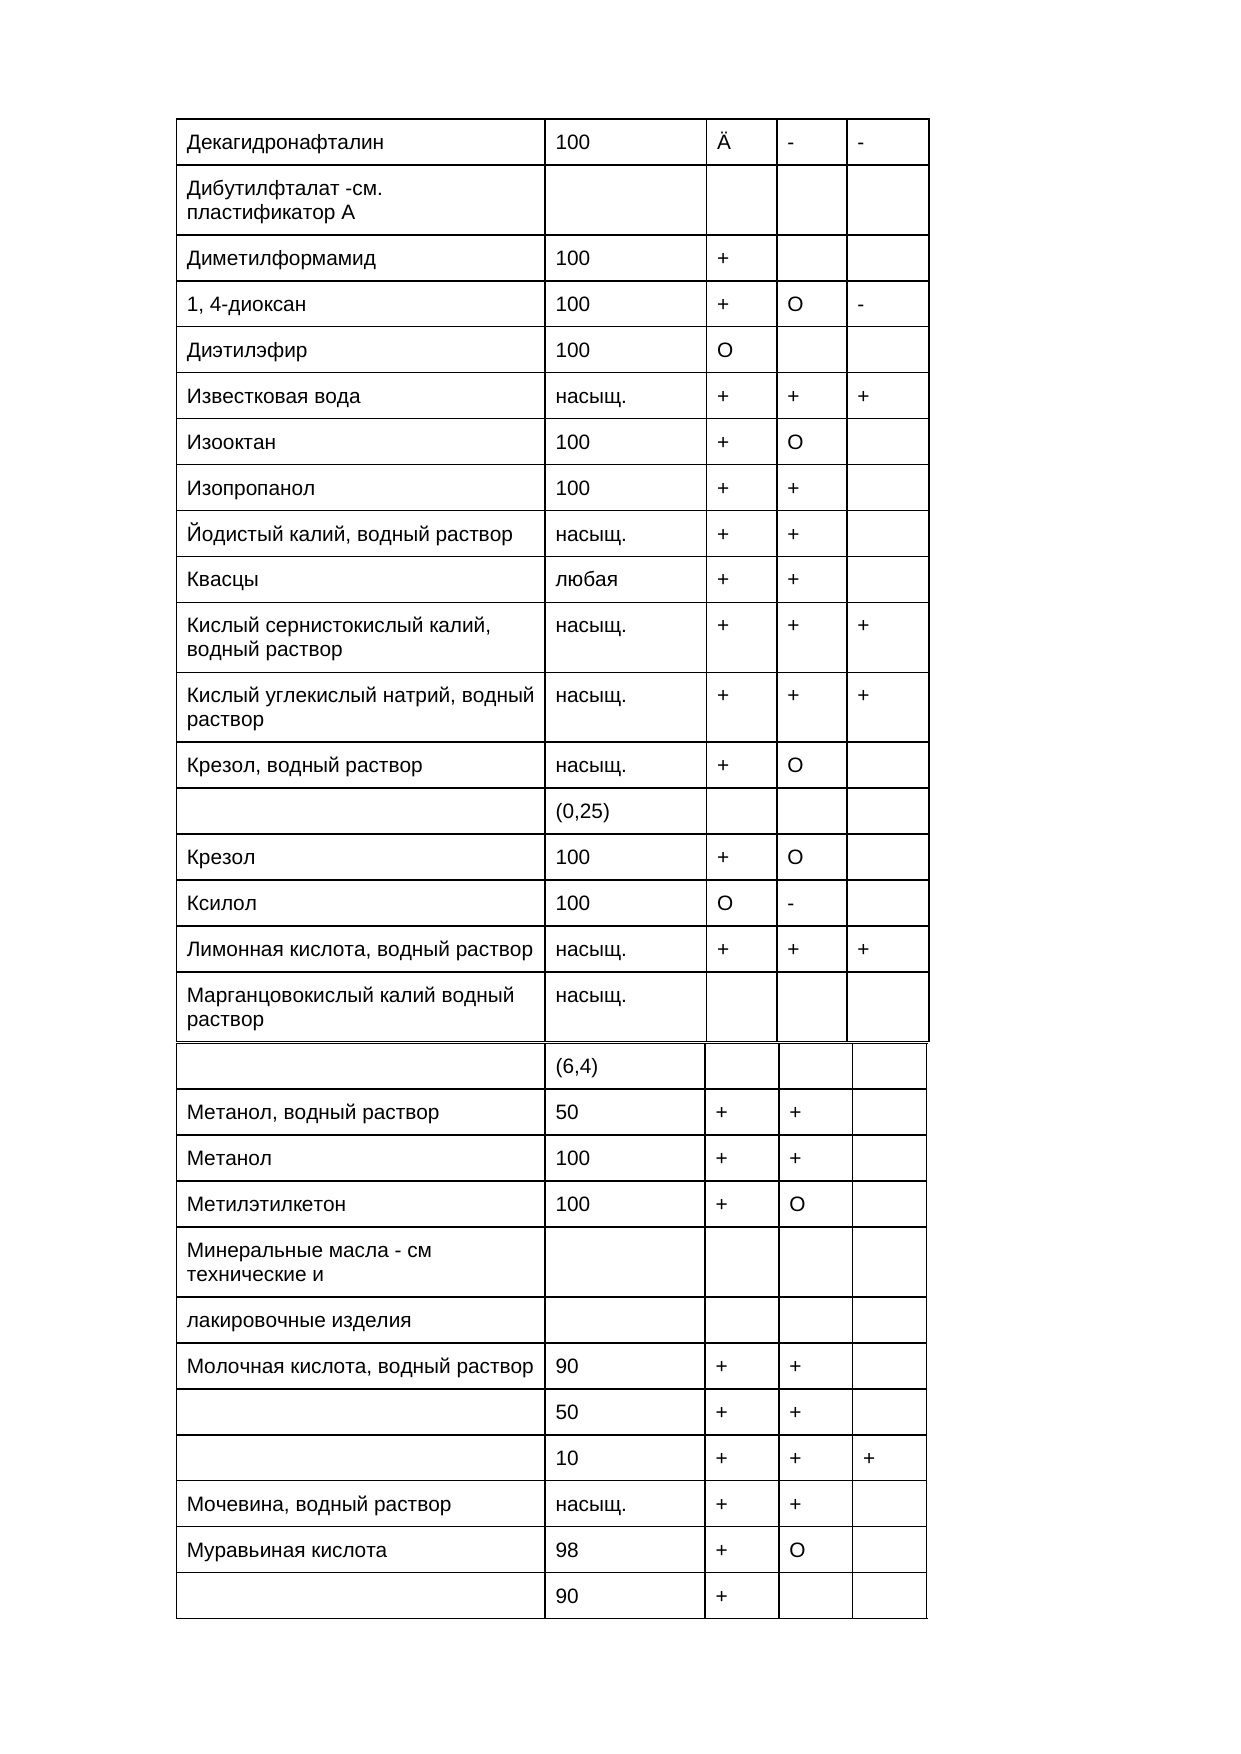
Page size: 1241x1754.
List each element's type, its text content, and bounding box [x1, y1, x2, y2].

table_cell + [778, 927, 846, 971]
table_cell [853, 1390, 926, 1434]
table_cell Молочная кислота, водный раствор [177, 1344, 544, 1388]
table_cell [780, 1573, 852, 1618]
table_cell + [707, 835, 776, 879]
table_cell насыщ. [546, 603, 706, 671]
table_cell + [780, 1390, 852, 1434]
table_cell + [706, 1573, 778, 1618]
table_cell 90 [546, 1344, 704, 1388]
table_cell Мочевина, водный раствор [177, 1481, 544, 1526]
table_cell + [780, 1136, 852, 1180]
table_cell насыщ. [546, 373, 706, 418]
table_cell [853, 1090, 926, 1134]
table_cell Диметилформамид [177, 236, 544, 280]
table_cell [848, 511, 928, 556]
table_cell 50 [546, 1390, 704, 1434]
table_cell насыщ. [546, 927, 706, 971]
table_cell [848, 166, 928, 234]
table_cell [177, 789, 544, 833]
table_cell + [707, 743, 776, 787]
table_cell [848, 835, 928, 879]
table_cell + [778, 557, 846, 601]
table_cell Ксилол [177, 881, 544, 925]
table_cell [778, 973, 846, 1041]
table_cell [853, 1344, 926, 1388]
table_cell Дибутилфталат -см. пластификатор А [177, 166, 544, 234]
table_cell [707, 973, 776, 1041]
table_cell [853, 1182, 926, 1226]
table_cell + [848, 673, 928, 741]
table_cell - [848, 282, 928, 326]
table_cell - [848, 120, 928, 164]
table_cell + [780, 1344, 852, 1388]
table_cell любая [546, 557, 706, 601]
table_cell насыщ. [546, 673, 706, 741]
table_cell О [707, 881, 776, 925]
table_cell [707, 166, 776, 234]
table_cell 100 [546, 835, 706, 879]
table_cell [848, 743, 928, 787]
table_header (6,4) [546, 1044, 704, 1088]
table_cell [853, 1527, 926, 1572]
table_cell [848, 557, 928, 601]
table_cell + [706, 1527, 778, 1572]
table_cell Лимонная кислота, водный раствор [177, 927, 544, 971]
table_cell О [707, 327, 776, 372]
table_cell + [707, 557, 776, 601]
table_cell + [707, 236, 776, 280]
table_cell [706, 1298, 778, 1342]
table_cell + [780, 1090, 852, 1134]
table_cell Метанол, водный раствор [177, 1090, 544, 1134]
table_cell + [848, 603, 928, 671]
table_cell [853, 1228, 926, 1296]
table_cell + [848, 927, 928, 971]
table_cell [546, 1298, 704, 1342]
table_cell + [707, 673, 776, 741]
table_cell 100 [546, 1182, 704, 1226]
table_cell [848, 236, 928, 280]
table_cell [853, 1298, 926, 1342]
table_cell + [707, 419, 776, 464]
table_cell [546, 166, 706, 234]
table_cell О [778, 282, 846, 326]
table_cell + [707, 927, 776, 971]
table_cell [706, 1228, 778, 1296]
table_cell Известковая вода [177, 373, 544, 418]
table_cell + [706, 1481, 778, 1526]
table_header [853, 1044, 926, 1088]
table_cell Ä [707, 120, 776, 164]
table_cell Метилэтилкетон [177, 1182, 544, 1226]
table_cell - [778, 120, 846, 164]
table_cell Йодистый калий, водный раствор [177, 511, 544, 556]
table_cell + [706, 1344, 778, 1388]
table_cell Минеральные масла - см технические и [177, 1228, 544, 1296]
table_cell Муравьиная кислота [177, 1527, 544, 1572]
table_cell + [706, 1090, 778, 1134]
table_cell [778, 327, 846, 372]
table_cell + [707, 373, 776, 418]
table_cell [780, 1298, 852, 1342]
table_cell Изопропанол [177, 465, 544, 509]
table_cell 100 [546, 120, 706, 164]
table_cell О [778, 419, 846, 464]
table_cell 1, 4-диоксан [177, 282, 544, 326]
table_cell [848, 789, 928, 833]
table_cell [177, 1390, 544, 1434]
table_cell [707, 789, 776, 833]
table_cell [778, 789, 846, 833]
table_cell 100 [546, 1136, 704, 1180]
table_cell + [778, 465, 846, 509]
table_cell Декагидронафталин [177, 120, 544, 164]
table_cell + [707, 465, 776, 509]
table_cell [177, 1573, 544, 1618]
table_cell Кислый сернистокислый калий, водный раствор [177, 603, 544, 671]
table_cell 100 [546, 881, 706, 925]
table_cell + [848, 373, 928, 418]
table_cell Крезол, водный раствор [177, 743, 544, 787]
table_cell О [778, 743, 846, 787]
table_cell + [707, 282, 776, 326]
table_cell 90 [546, 1573, 704, 1618]
table_cell + [778, 373, 846, 418]
table_cell [848, 327, 928, 372]
table_cell + [706, 1136, 778, 1180]
table_cell лакировочные изделия [177, 1298, 544, 1342]
table_cell Изооктан [177, 419, 544, 464]
table_header [706, 1044, 778, 1088]
table_header [177, 1044, 544, 1088]
table_cell 50 [546, 1090, 704, 1134]
table_cell [778, 166, 846, 234]
table_cell Квасцы [177, 557, 544, 601]
table_cell [848, 465, 928, 509]
table_cell + [706, 1436, 778, 1480]
table_cell 100 [546, 236, 706, 280]
table_cell [780, 1228, 852, 1296]
table_cell насыщ. [546, 973, 706, 1041]
table_cell [546, 1228, 704, 1296]
table_cell насыщ. [546, 511, 706, 556]
table_cell + [780, 1481, 852, 1526]
table_cell [853, 1481, 926, 1526]
table_cell Крезол [177, 835, 544, 879]
table_cell насыщ. [546, 1481, 704, 1526]
table_cell [848, 881, 928, 925]
table_cell + [853, 1436, 926, 1480]
table_cell О [780, 1182, 852, 1226]
table_cell Кислый углекислый натрий, водный раствор [177, 673, 544, 741]
table_cell [778, 236, 846, 280]
table_cell 100 [546, 465, 706, 509]
table_cell О [778, 835, 846, 879]
table_cell + [780, 1436, 852, 1480]
table_cell Метанол [177, 1136, 544, 1180]
table_cell [848, 973, 928, 1041]
table_cell + [778, 603, 846, 671]
table_cell насыщ. [546, 743, 706, 787]
table_cell Марганцовокислый калий водный раствор [177, 973, 544, 1041]
table_cell - [778, 881, 846, 925]
table_cell [848, 419, 928, 464]
table_cell + [706, 1390, 778, 1434]
table_cell (0,25) [546, 789, 706, 833]
table_cell + [707, 511, 776, 556]
table_header [780, 1044, 852, 1088]
table_cell 100 [546, 419, 706, 464]
table_cell + [778, 673, 846, 741]
table_cell [177, 1436, 544, 1480]
table_cell 100 [546, 282, 706, 326]
table_cell + [706, 1182, 778, 1226]
table_cell [853, 1573, 926, 1618]
table_cell О [780, 1527, 852, 1572]
table_cell 10 [546, 1436, 704, 1480]
table_cell + [778, 511, 846, 556]
table_cell 100 [546, 327, 706, 372]
table_cell + [707, 603, 776, 671]
table_cell Диэтилэфир [177, 327, 544, 372]
table_cell 98 [546, 1527, 704, 1572]
table_cell [853, 1136, 926, 1180]
